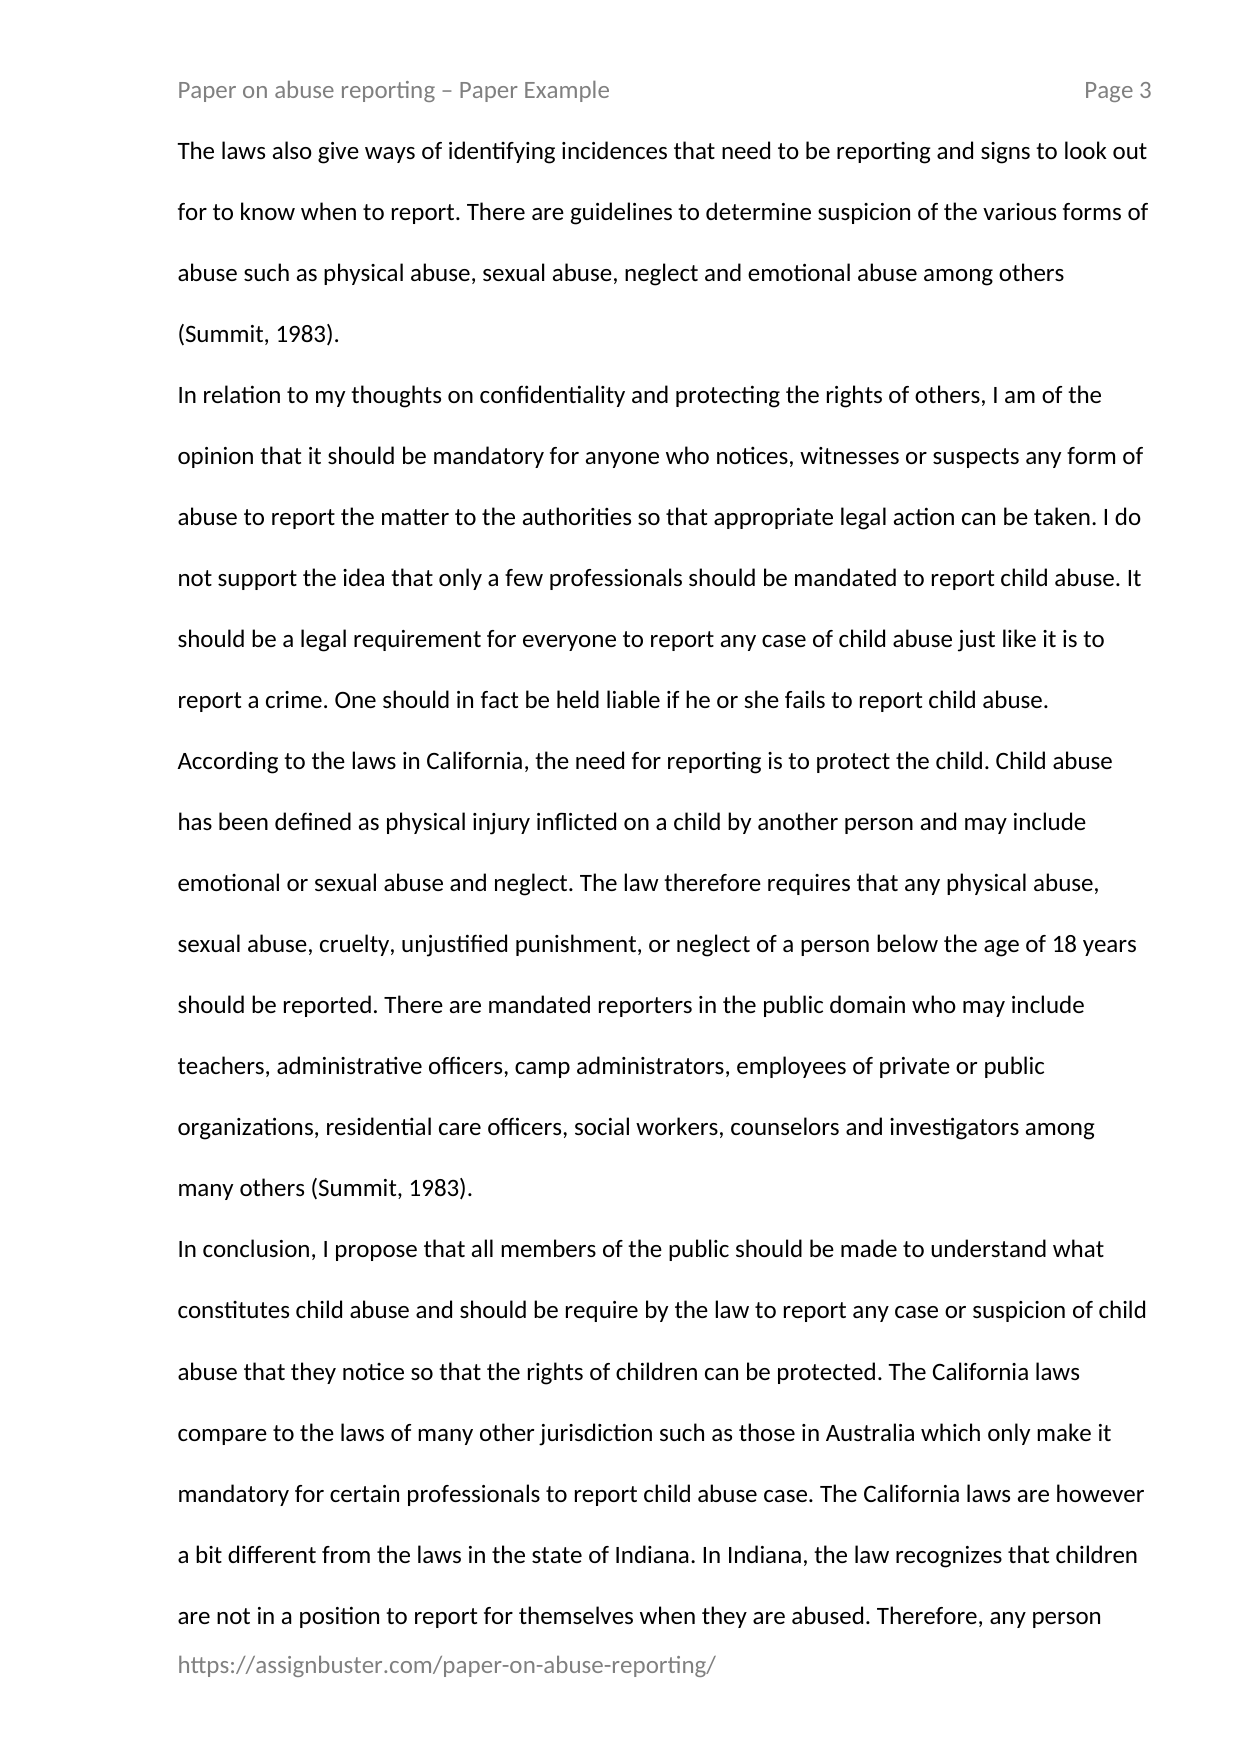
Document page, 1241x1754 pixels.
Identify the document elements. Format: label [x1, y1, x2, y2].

text [177, 135, 1152, 1630]
